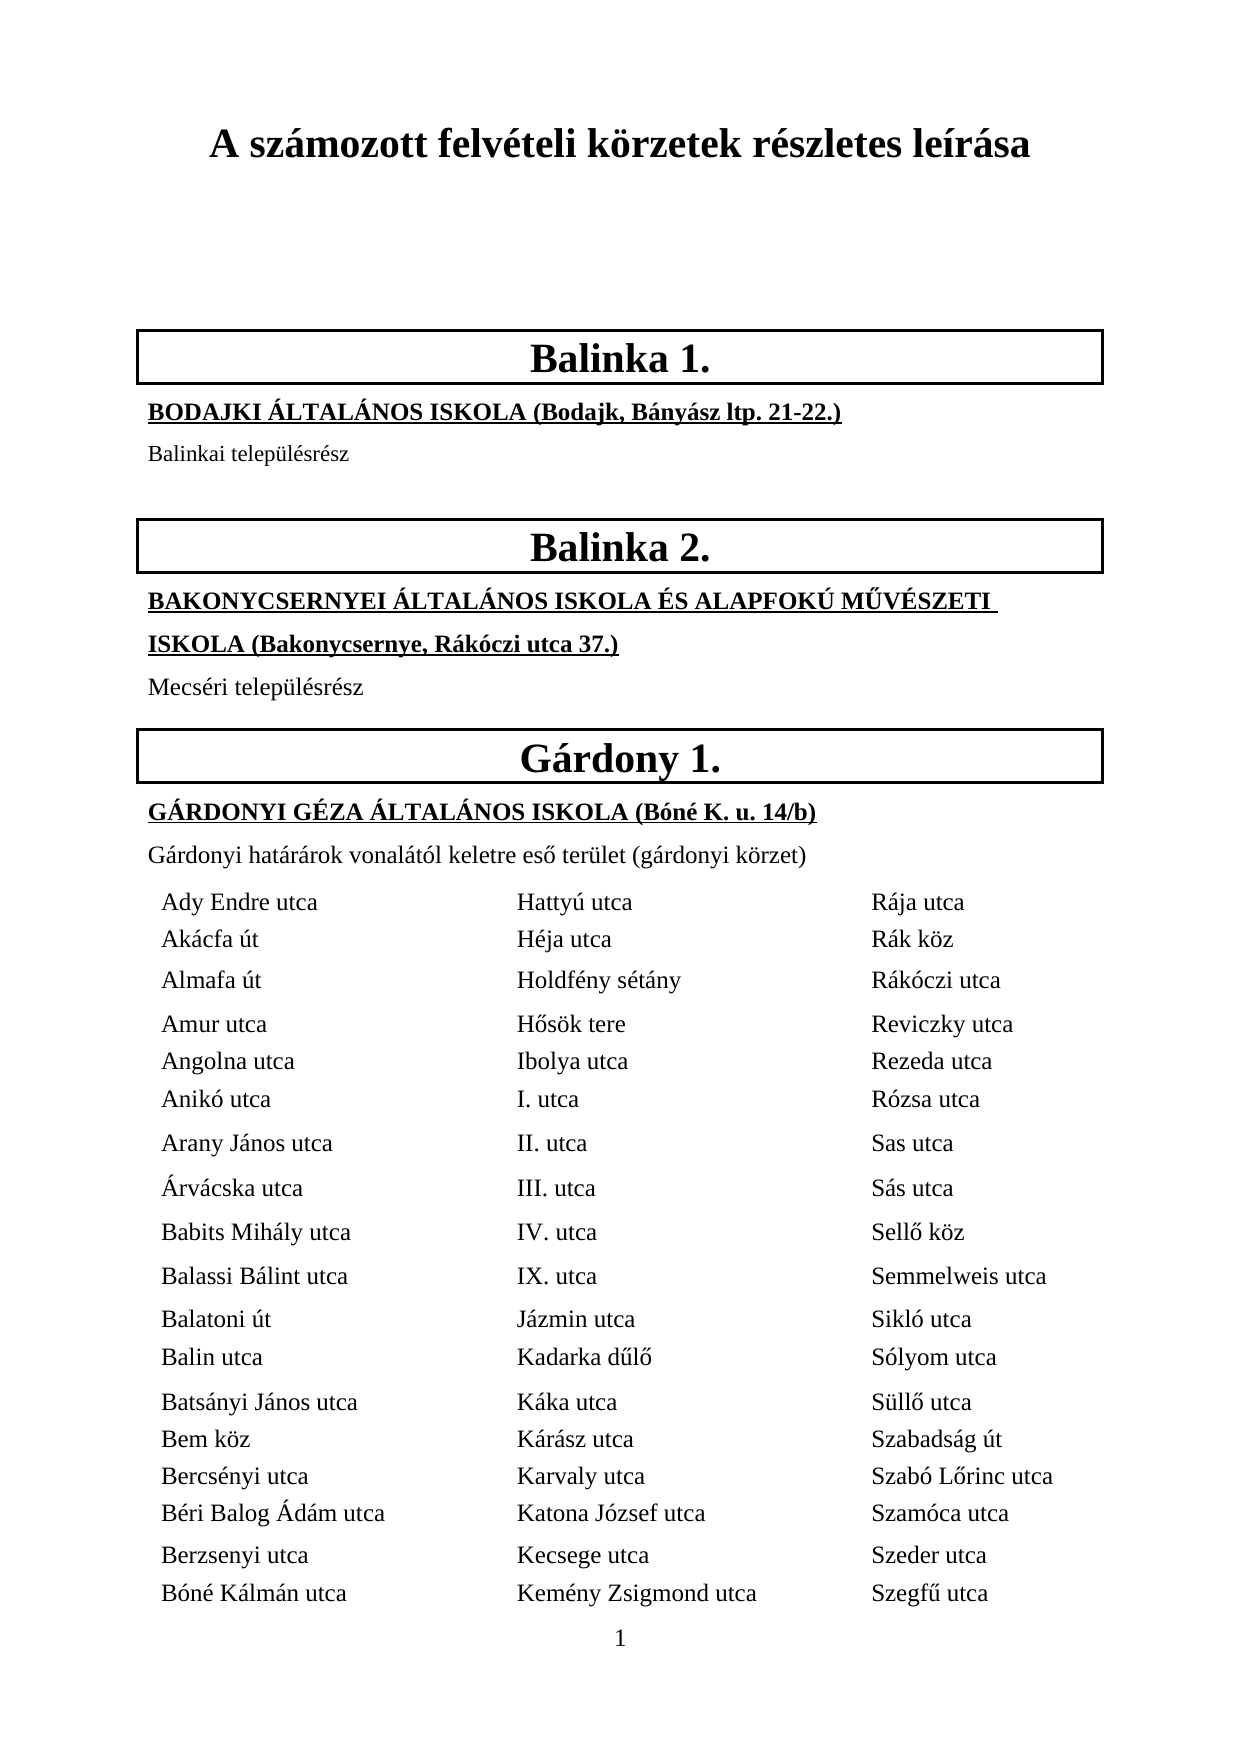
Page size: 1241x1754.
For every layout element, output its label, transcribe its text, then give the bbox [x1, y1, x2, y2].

table_cell Katona József utca [509, 1494, 864, 1536]
table_cell Kecsege utca [509, 1536, 864, 1574]
table_cell Szeder utca [864, 1536, 1144, 1574]
table_cell Árvácska utca [154, 1169, 509, 1212]
table_cell Kadarka dűlő [509, 1338, 864, 1383]
table_cell Kemény Zsigmond utca [509, 1574, 864, 1618]
table_cell Bercsényi utca [154, 1457, 509, 1494]
text BODAJKI ÁLTALÁNOS ISKOLA (Bodajk, Bányász ltp. 21-22.) [148, 397, 1092, 426]
subtitle Balinka 1. [139, 332, 1101, 382]
table_header Hattyú utca [509, 883, 864, 920]
subtitle Balinka 2. [139, 521, 1101, 571]
text A számozott felvételi körzetek részletes leírása [148, 118, 1092, 166]
table_cell Akácfa út [154, 920, 509, 961]
table_cell Arany János utca [154, 1124, 509, 1168]
table_cell Amur utca [154, 1005, 509, 1042]
table_cell I. utca [509, 1080, 864, 1124]
text BAKONYCSERNYEI ÁLTALÁNOS ISKOLA ÉS ALAPFOKÚ MŰVÉSZETI ISKOLA (Bakonycsernye, Rákóczi utca 37.) [148, 586, 1092, 658]
subtitle Gárdony 1. [139, 731, 1101, 781]
table_cell Karvaly utca [509, 1457, 864, 1494]
table_cell Bóné Kálmán utca [154, 1574, 509, 1618]
table_header Ady Endre utca [154, 883, 509, 920]
table_cell Sellő köz [864, 1213, 1144, 1257]
table_cell Hősök tere [509, 1005, 864, 1042]
table_cell Sas utca [864, 1124, 1144, 1168]
table_header Rája utca [864, 883, 1144, 920]
table_cell Babits Mihály utca [154, 1213, 509, 1257]
table_cell Szegfű utca [864, 1574, 1144, 1618]
text Gárdonyi határárok vonalától keletre eső terület (gárdonyi körzet) [148, 840, 1092, 869]
table_cell Rákóczi utca [864, 961, 1144, 1005]
table_cell Káka utca [509, 1383, 864, 1420]
table_cell Szabó Lőrinc utca [864, 1457, 1144, 1494]
table_cell IV. utca [509, 1213, 864, 1257]
table_cell Sikló utca [864, 1300, 1144, 1337]
table_cell Bem köz [154, 1420, 509, 1457]
text GÁRDONYI GÉZA ÁLTALÁNOS ISKOLA (Bóné K. u. 14/b) [148, 797, 1092, 826]
table_cell Almafa út [154, 961, 509, 1005]
table_cell IX. utca [509, 1257, 864, 1300]
table_cell Balatoni út [154, 1300, 509, 1337]
table_cell III. utca [509, 1169, 864, 1212]
table_cell Rózsa utca [864, 1080, 1144, 1124]
table_cell Szamóca utca [864, 1494, 1144, 1536]
table_cell Holdfény sétány [509, 961, 864, 1005]
table_cell Sás utca [864, 1169, 1144, 1212]
table_cell Balin utca [154, 1338, 509, 1383]
table_cell Rák köz [864, 920, 1144, 961]
table_cell Jázmin utca [509, 1300, 864, 1337]
table_cell Reviczky utca [864, 1005, 1144, 1042]
text Balinkai településrész [148, 440, 1092, 467]
table_cell Balassi Bálint utca [154, 1257, 509, 1300]
table_cell Rezeda utca [864, 1042, 1144, 1080]
table_cell Berzsenyi utca [154, 1536, 509, 1574]
table_cell II. utca [509, 1124, 864, 1168]
table_cell Anikó utca [154, 1080, 509, 1124]
table_cell Héja utca [509, 920, 864, 961]
table_cell Kárász utca [509, 1420, 864, 1457]
table_cell Batsányi János utca [154, 1383, 509, 1420]
table_cell Semmelweis utca [864, 1257, 1144, 1300]
table_cell Süllő utca [864, 1383, 1144, 1420]
table_cell Sólyom utca [864, 1338, 1144, 1383]
table_cell Ibolya utca [509, 1042, 864, 1080]
table_cell Szabadság út [864, 1420, 1144, 1457]
table_cell Angolna utca [154, 1042, 509, 1080]
text Mecséri településrész [148, 672, 1092, 701]
table_cell Béri Balog Ádám utca [154, 1494, 509, 1536]
